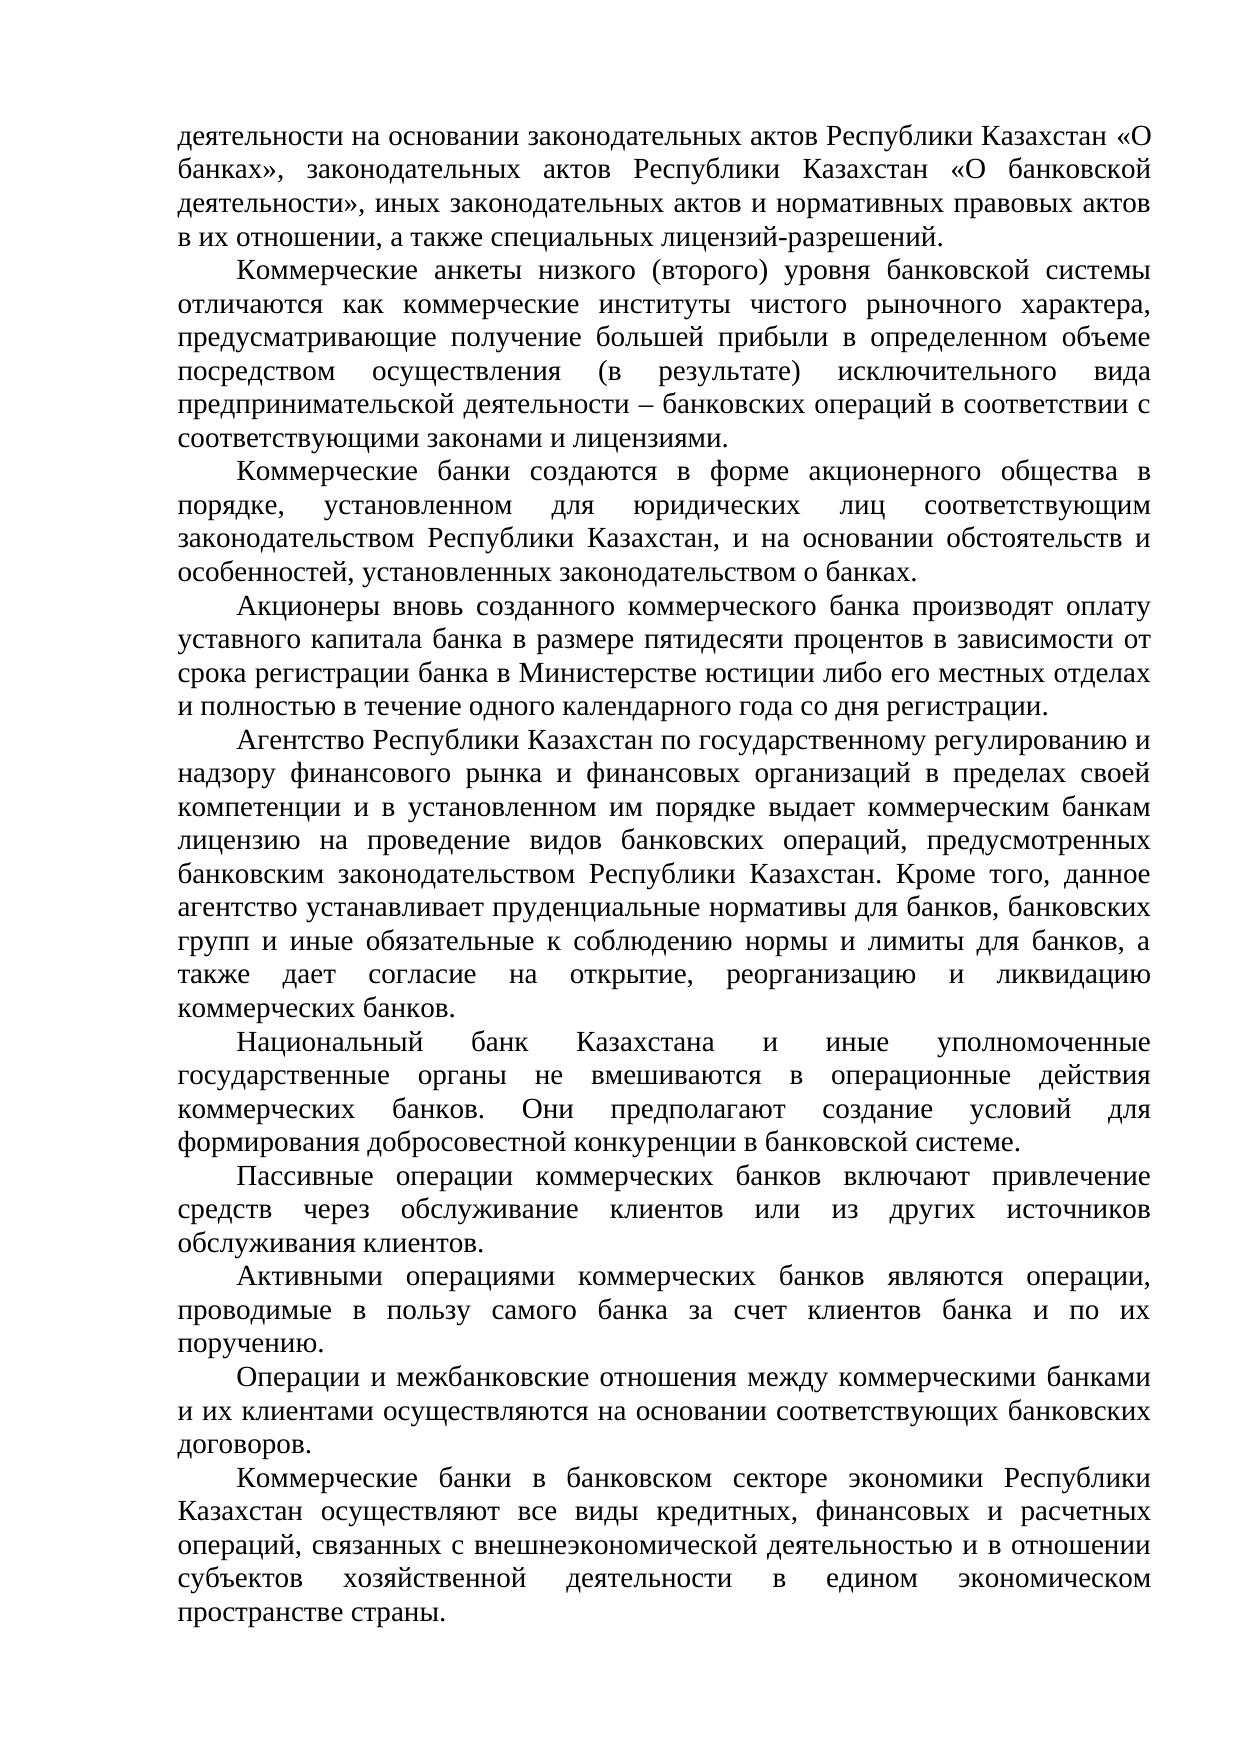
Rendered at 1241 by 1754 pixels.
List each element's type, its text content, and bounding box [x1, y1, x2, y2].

text Коммерческие анкеты низкого (второго) уровня банковской системы отличаются как коммерческие институты чистого рыночного характера, предусматривающие получение большей прибыли в определенном объеме посредством осуществления (в результате) исключительного вида предпринимательской деятельности – банковских операций в соответствии с соответствующими законами и лицензиями. [177, 252, 1152, 453]
text Агентство Республики Казахстан по государственному регулированию и надзору финансового рынка и финансовых организаций в пределах своей компетенции и в установленном им порядке выдает коммерческим банкам лицензию на проведение видов банковских операций, предусмотренных банковским законодательством Республики Казахстан. Кроме того, данное агентство устанавливает пруденциальные нормативы для банков, банковских групп и иные обязательные к соблюдению нормы и лимиты для банков, а также дает согласие на открытие, реорганизацию и ликвидацию коммерческих банков. [177, 722, 1152, 1024]
text Национальный банк Казахстана и иные уполномоченные государственные органы не вмешиваются в операционные действия коммерческих банков. Они предполагают создание условий для формирования добросовестной конкуренции в банковской системе. [177, 1024, 1152, 1158]
text Активными операциями коммерческих банков являются операции, проводимые в пользу самого банка за счет клиентов банка и по их поручению. [177, 1258, 1152, 1359]
text Операции и межбанковские отношения между коммерческими банками и их клиентами осуществляются на основании соответствующих банковских договоров. [177, 1359, 1152, 1460]
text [177, 118, 1152, 252]
text Пассивные операции коммерческих банков включают привлечение средств через обслуживание клиентов или из других источников обслуживания клиентов. [177, 1158, 1152, 1258]
text Коммерческие банки создаются в форме акционерного общества в порядке, установленном для юридических лиц соответствующим законодательством Республики Казахстан, и на основании обстоятельств и особенностей, установленных законодательством о банках. [177, 453, 1152, 588]
text Коммерческие банки в банковском секторе экономики Республики Казахстан осуществляют все виды кредитных, финансовых и расчетных операций, связанных с внешнеэкономической деятельностью и в отношении субъектов хозяйственной деятельности в едином экономическом пространстве страны. [177, 1460, 1152, 1627]
text Акционеры вновь созданного коммерческого банка производят оплату уставного капитала банка в размере пятидесяти процентов в зависимости от срока регистрации банка в Министерстве юстиции либо его местных отделах и полностью в течение одного календарного года со дня регистрации. [177, 588, 1152, 722]
